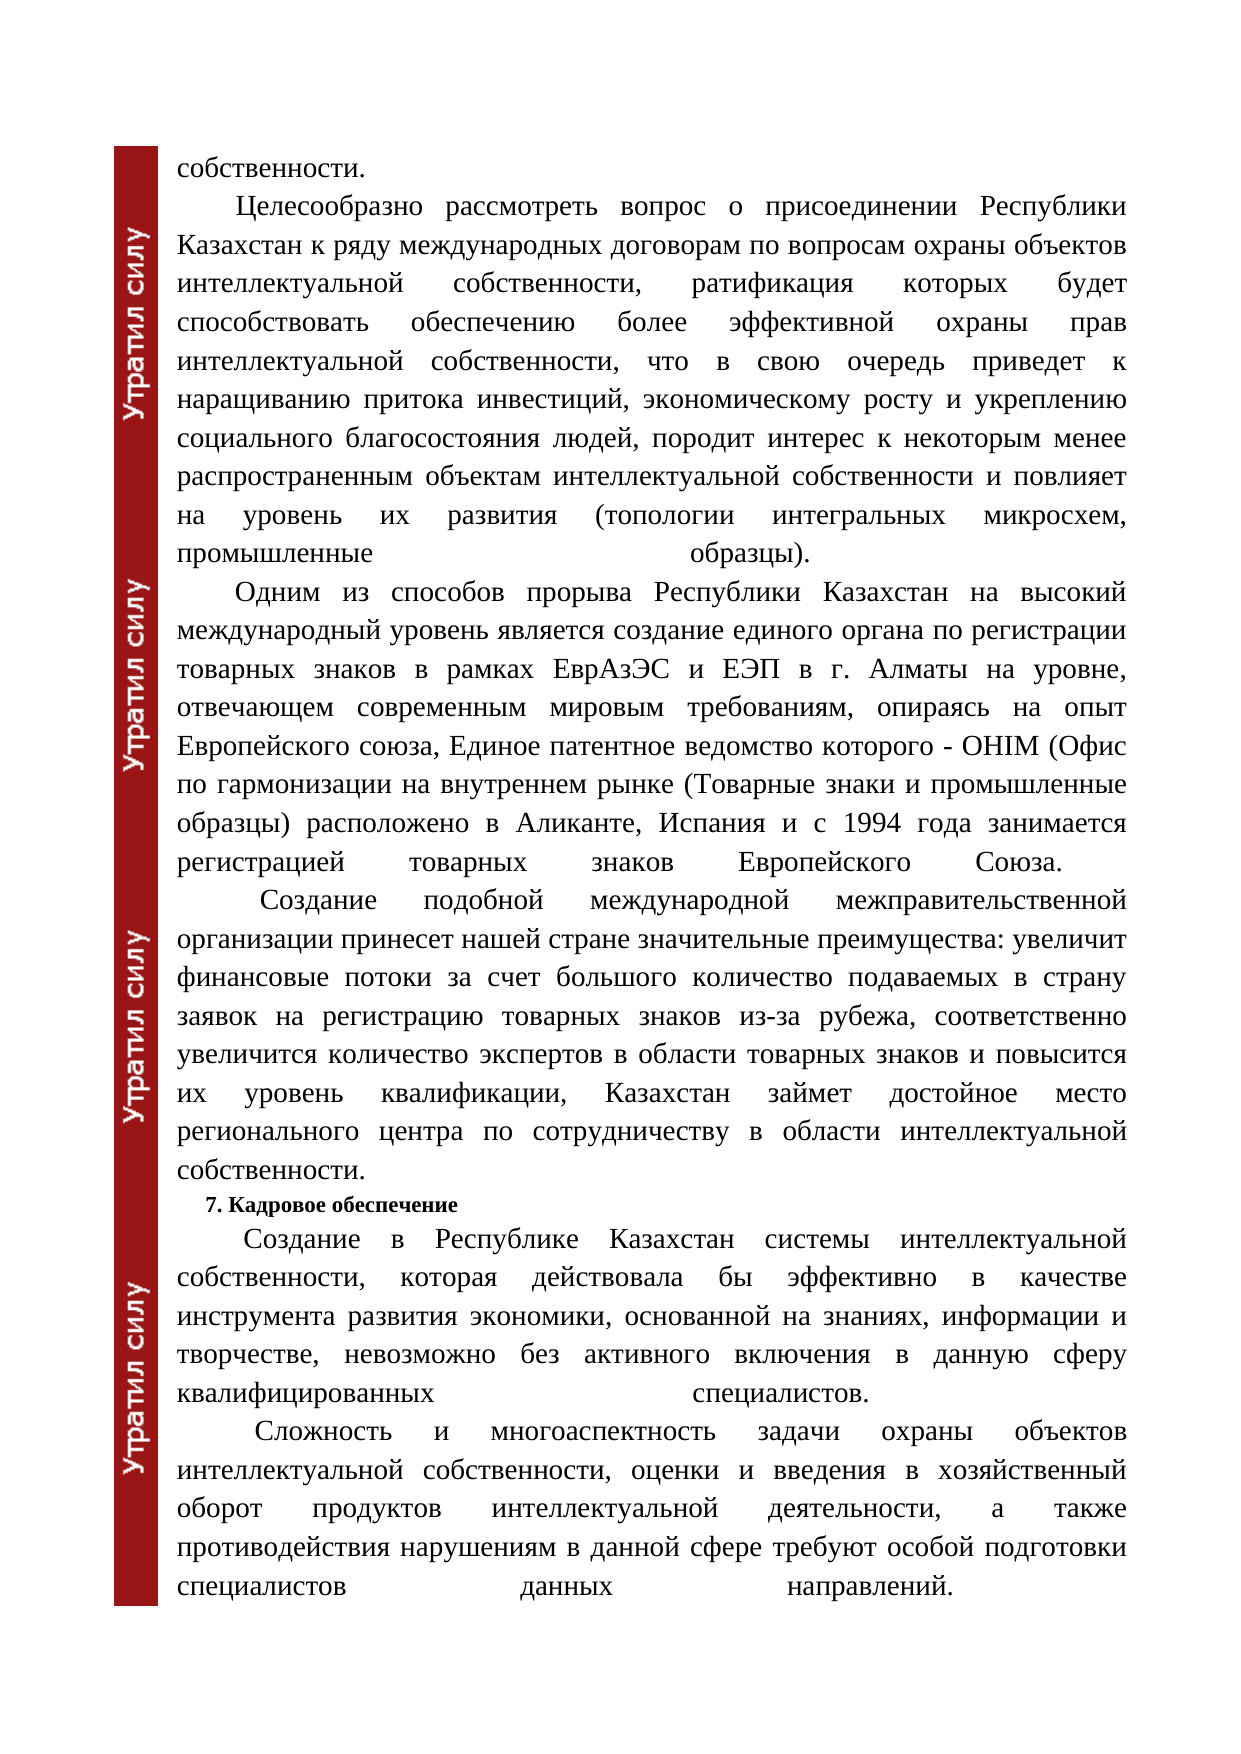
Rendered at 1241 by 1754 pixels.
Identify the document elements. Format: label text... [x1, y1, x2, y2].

picture [114, 1601, 158, 1606]
picture [114, 1217, 158, 1221]
text 7. Кадровое обеспечение [112, 1191, 1128, 1217]
picture [114, 146, 158, 150]
picture [114, 1186, 158, 1191]
